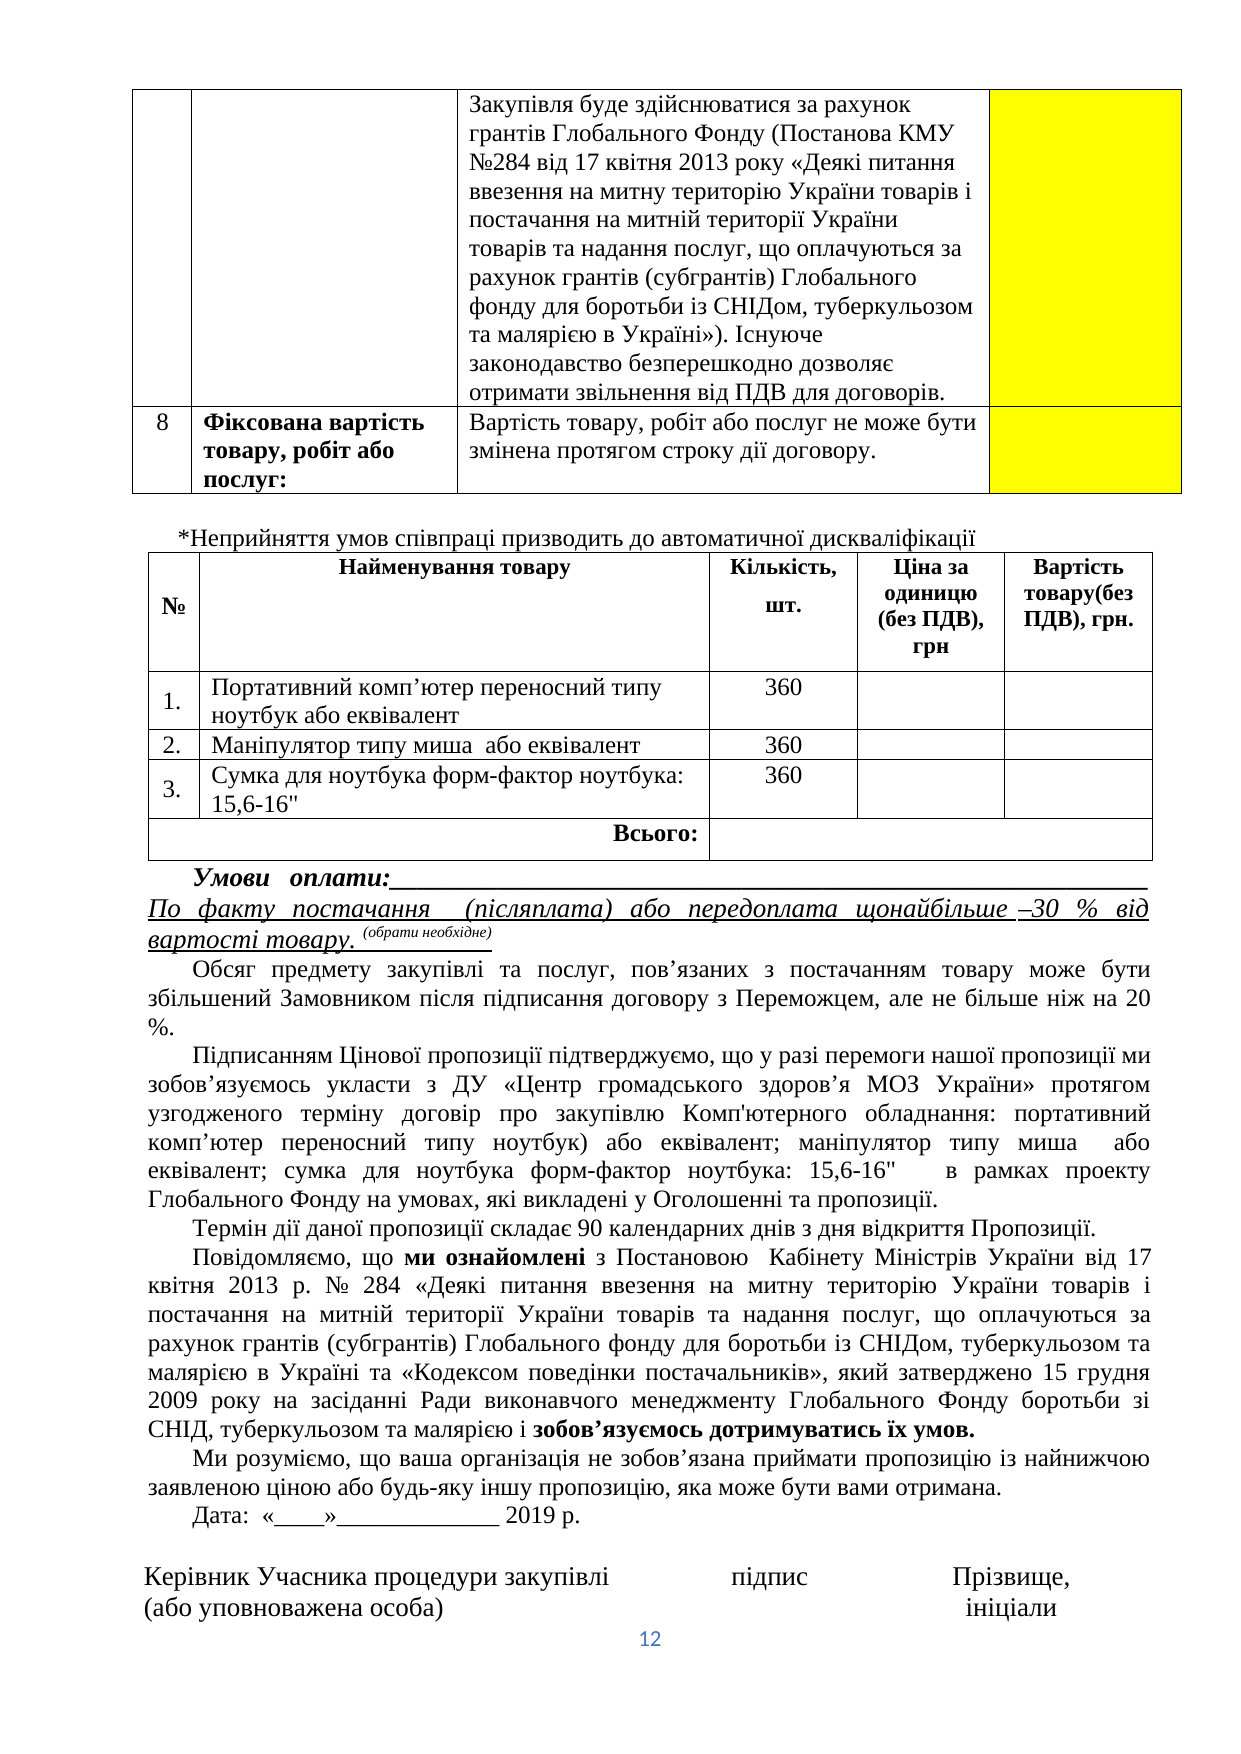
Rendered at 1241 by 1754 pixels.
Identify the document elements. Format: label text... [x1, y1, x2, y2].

table_cell [858, 730, 1004, 759]
table_cell 360 [710, 730, 857, 759]
table_cell 8 [133, 407, 191, 493]
table_cell [1005, 760, 1152, 817]
text Обсяг предмету закупівлі та послуг, пов’язаних з постачанням товару може бути збільшений Замовником після підписання договору з Переможцем, але не більше ніж на 20 %. [148, 954, 1152, 1041]
table_cell 360 [710, 672, 857, 729]
table_header Найменування товару [200, 553, 709, 671]
table_cell Фіксована вартість товару, робіт або послуг: [192, 407, 457, 493]
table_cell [458, 90, 989, 406]
table_cell [1005, 730, 1152, 759]
table_cell [990, 90, 1181, 406]
table_cell 7 [133, 90, 191, 406]
table_cell [858, 672, 1004, 729]
table_header Вартість товару(без ПДВ), грн. [1005, 553, 1152, 671]
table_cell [192, 90, 457, 406]
table_cell Вартість товару, робіт або послуг не може бути змінена протягом строку дії договору. [458, 407, 989, 493]
table_cell Портативний комп’ютер переносний типу ноутбук або еквівалент [200, 672, 709, 729]
table_cell 360 [710, 760, 857, 817]
table_cell 2. [149, 730, 199, 759]
table_cell [1005, 672, 1152, 729]
text Повідомляємо, що ми ознайомлені з Постановою Кабінету Міністрів України від 17 квітня 2013 р. № 284 «Деякі питання ввезення на митну територію України товарів і постачання на митній території України товарів та надання послуг, що оплачуються за рахунок грантів (субгрантів) Глобального фонду для боротьби із СНІДом, туберкульозом та малярією в Україні та «Кодексом поведінки постачальників», який затверджено 15 грудня 2009 року на засіданні Ради виконавчого менеджменту Глобального Фонду боротьби зі СНІД, туберкульозом та малярією і зобов’язуємось дотримуватись їх умов. [148, 1242, 1152, 1443]
table_cell Всього: [149, 819, 709, 860]
text Підписанням Цінової пропозиції підтверджуємо, що у разі перемоги нашої пропозиції ми зобов’язуємось укласти з ДУ «Центр громадського здоров’я МОЗ України» протягом узгодженого терміну договір про закупівлю Комп'ютерного обладнання: портативний комп’ютер переносний типу ноутбук) або еквівалент; маніпулятор типу миша або еквівалент; сумка для ноутбука форм-фактор ноутбука: 15,6-16" в рамках проекту Глобального Фонду на умовах, які викладені у Оголошенні та пропозиції. [148, 1041, 1152, 1213]
table_cell 3. [149, 760, 199, 817]
text Умови оплати:________________________________________________________ По факту постачання (післяплата) або передоплата щонайбільше –30 % від вартості товару. (обрати необхідне) [148, 861, 1152, 954]
table_cell Сумка для ноутбука форм-фактор ноутбука: 15,6-16" [200, 760, 709, 817]
table_header підпис [639, 1529, 901, 1623]
table_cell Маніпулятор типу миша або еквівалент [200, 730, 709, 759]
table_cell [710, 819, 1152, 860]
text Дата: «____»_____________ 2019 р. [148, 1501, 1152, 1529]
text Ми розуміємо, що ваша організація не зобов’язана приймати пропозицію із найнижчою заявленою ціною або будь-яку іншу пропозицію, яка може бути вами отримана. [148, 1443, 1152, 1501]
table_header № [149, 553, 199, 671]
table_header Керівник Учасника процедури закупівлі (або уповноважена особа) [132, 1529, 638, 1623]
table_cell 1. [149, 672, 199, 729]
table_header Кількість, шт. [710, 553, 857, 671]
table_cell [858, 760, 1004, 817]
table_header Прізвище, ініціали [901, 1529, 1122, 1623]
text Термін дії даної пропозиції складає 90 календарних днів з дня відкриття Пропозиції. [148, 1213, 1152, 1242]
table_cell [990, 407, 1181, 493]
table_header Ціна за одиницю (без ПДВ), грн [858, 553, 1004, 671]
text *Неприйняття умов співпраці призводить до автоматичної дискваліфікації [118, 523, 1166, 552]
